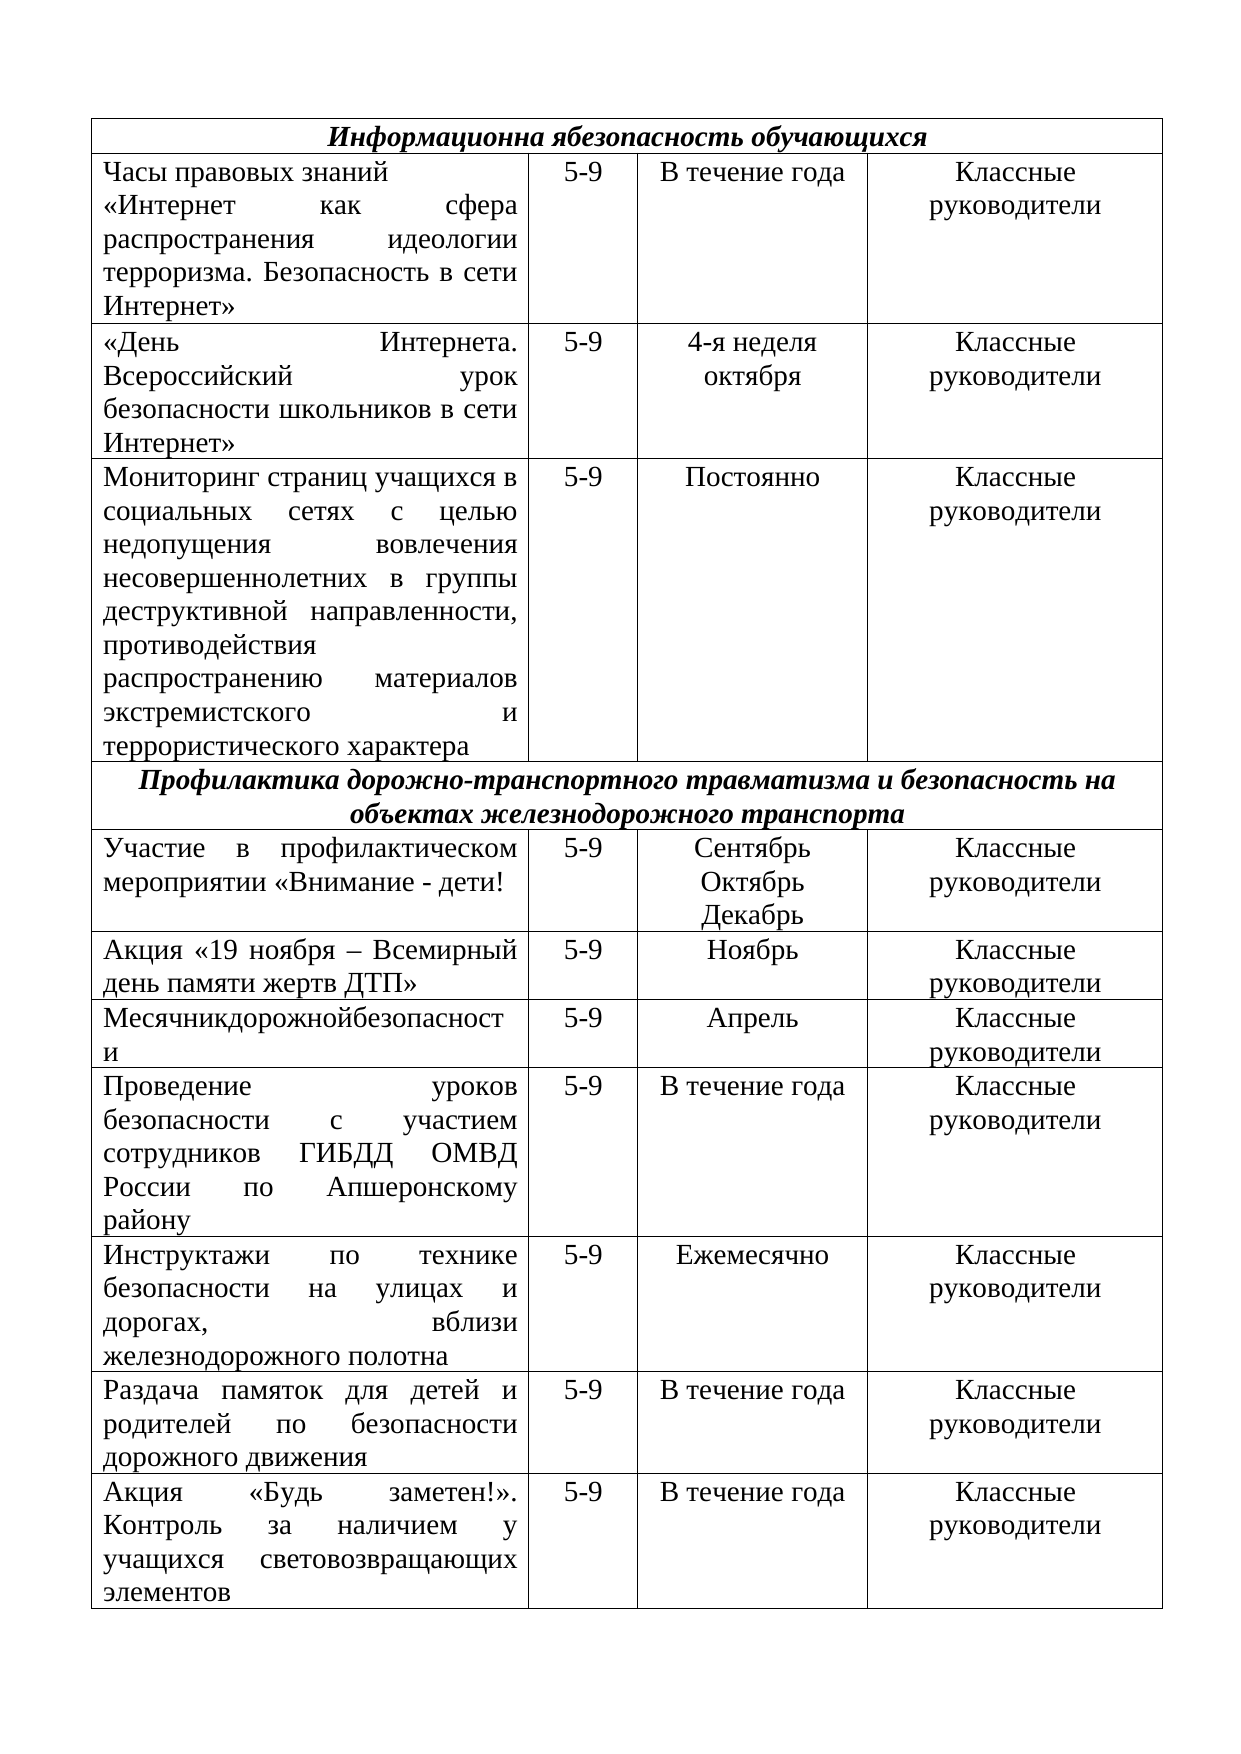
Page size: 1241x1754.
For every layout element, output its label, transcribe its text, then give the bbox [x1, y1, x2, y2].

table_cell В течение года [638, 1372, 867, 1473]
table_cell Мониторинг страниц учащихся в социальных сетях с целью недопущения вовлечения несовершеннолетних в группы деструктивной направленности, противодействия распространению материалов экстремистского и террористического характера [92, 459, 528, 761]
table_cell Классные руководители [868, 1237, 1162, 1371]
table_cell 5-9 [529, 1474, 637, 1608]
table_cell Классные руководители [868, 1068, 1162, 1236]
table_cell Инструктажи по технике безопасности на улицах и дорогах, вблизи железнодорожного полотна [92, 1237, 528, 1371]
table_cell Месячникдорожнойбезопасности [92, 1000, 528, 1067]
table_cell Классные руководители [868, 154, 1162, 323]
table_cell Классные руководители [868, 324, 1162, 458]
table_cell Классные руководители [868, 1474, 1162, 1608]
table_cell 5-9 [529, 324, 637, 458]
table_cell Ежемесячно [638, 1237, 867, 1371]
table_cell Часы правовых знаний «Интернет как сфера распространения идеологии терроризма. Безопасность в сети Интернет» [92, 154, 528, 323]
table_cell В течение года [638, 1068, 867, 1236]
table_cell 5-9 [529, 154, 637, 323]
table_cell 4-я неделя октября [638, 324, 867, 458]
table_cell 5-9 [529, 1000, 637, 1067]
table_cell Раздача памяток для детей и родителей по безопасности дорожного движения [92, 1372, 528, 1473]
table_cell Классные руководители [868, 830, 1162, 931]
table_cell Участие в профилактическом мероприятии «Внимание - дети! [92, 830, 528, 931]
table_cell Сентябрь Октябрь Декабрь [638, 830, 867, 931]
table_cell Классные руководители [868, 1372, 1162, 1473]
table_cell Постоянно [638, 459, 867, 761]
table_cell 5-9 [529, 1237, 637, 1371]
table_cell Проведение уроков безопасности с участием сотрудников ГИБДД ОМВД России по Апшеронскому району [92, 1068, 528, 1236]
table_cell Апрель [638, 1000, 867, 1067]
table_cell 5-9 [529, 1372, 637, 1473]
table_cell Ноябрь [638, 932, 867, 999]
table_cell Акция «Будь заметен!». Контроль за наличием у учащихся световозвращающих элементов [92, 1474, 528, 1608]
table_cell Акция «19 ноября – Всемирный день памяти жертв ДТП» [92, 932, 528, 999]
table_cell 5-9 [529, 932, 637, 999]
table_cell Классные руководители [868, 932, 1162, 999]
table_cell 5-9 [529, 459, 637, 761]
table_cell 5-9 [529, 1068, 637, 1236]
table_cell Профилактика дорожно-транспортного травматизма и безопасность на объектах железнодорожного транспорта [92, 762, 1162, 829]
table_cell В течение года [638, 154, 867, 323]
table_cell 5-9 [529, 830, 637, 931]
table_cell Классные руководители [868, 1000, 1162, 1067]
table_cell «День Интернета. Всероссийский урок безопасности школьников в сети Интернет» [92, 324, 528, 458]
table_cell Классные руководители [868, 459, 1162, 761]
table_cell Информационна ябезопасность обучающихся [92, 119, 1162, 153]
table_cell В течение года [638, 1474, 867, 1608]
